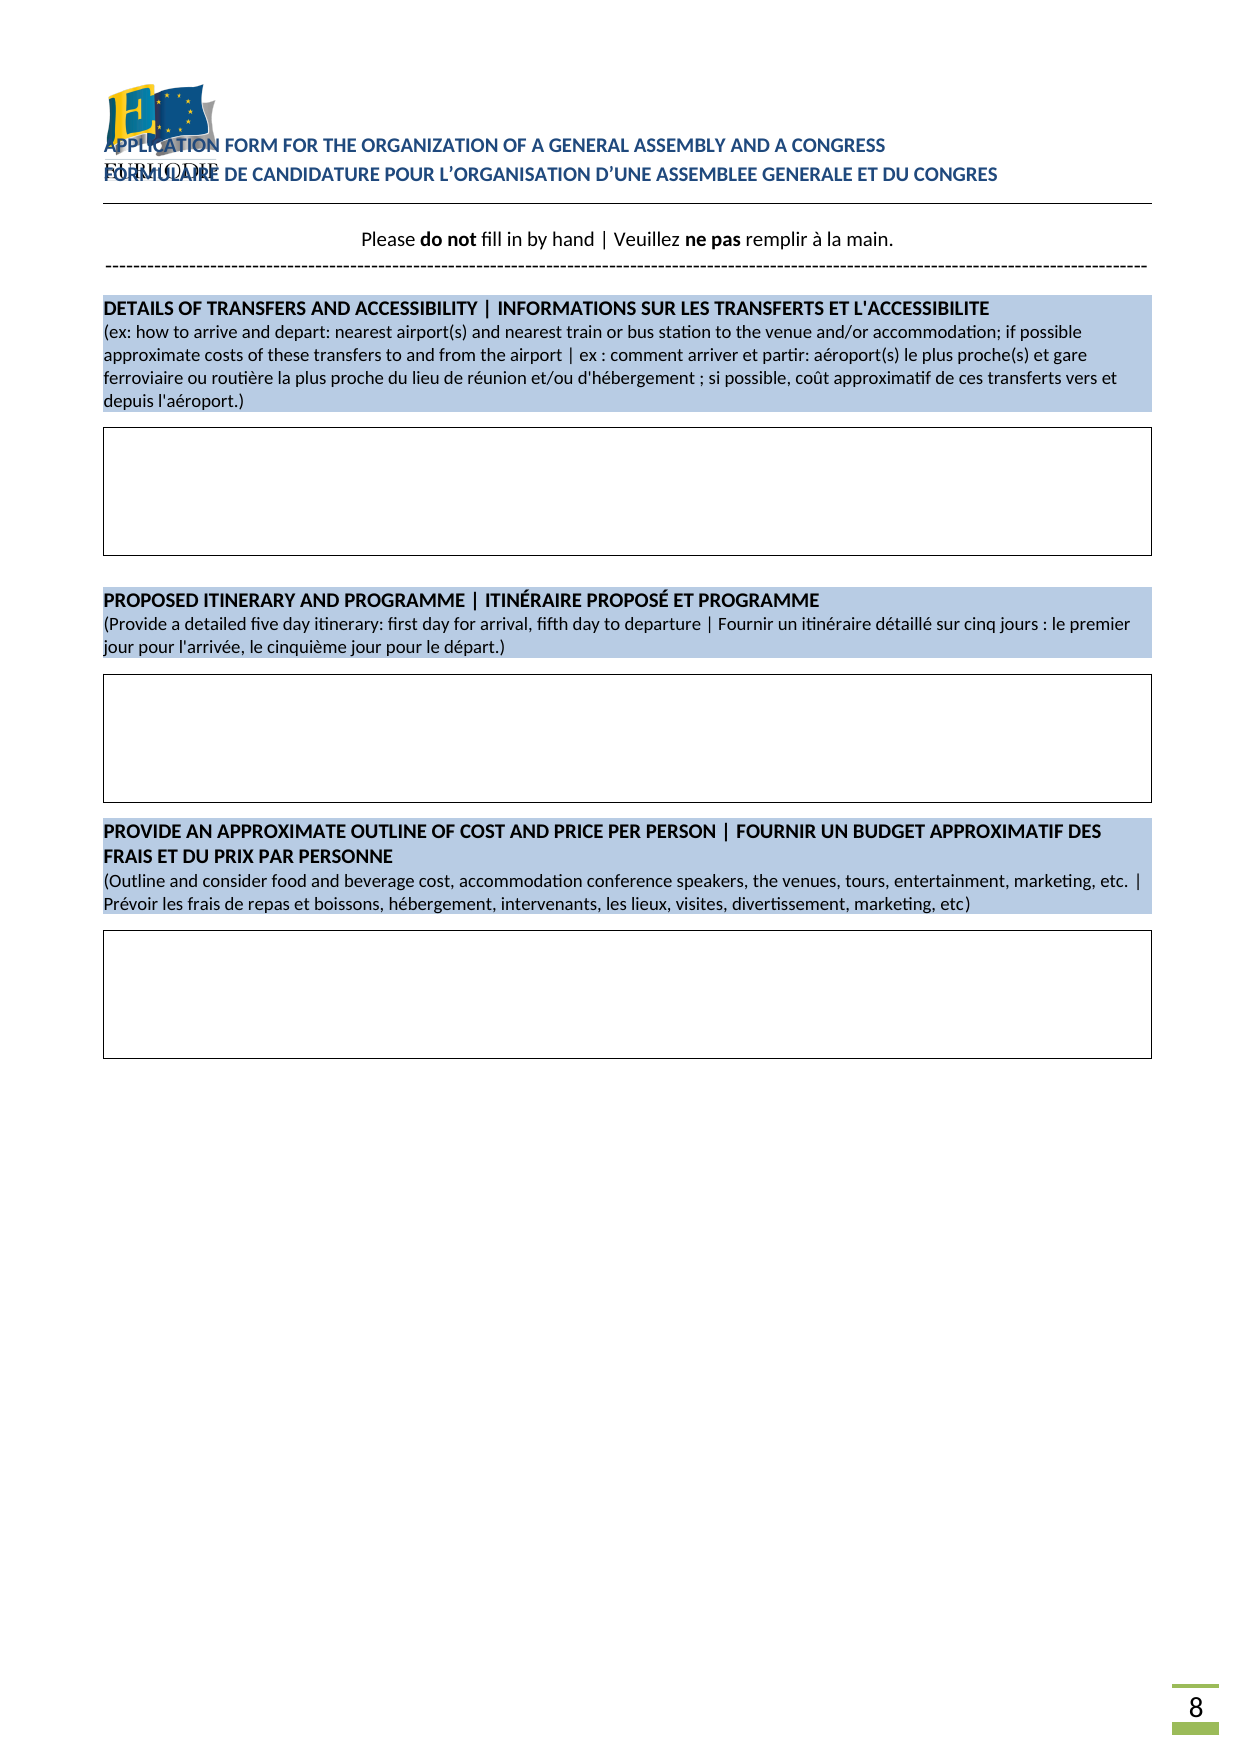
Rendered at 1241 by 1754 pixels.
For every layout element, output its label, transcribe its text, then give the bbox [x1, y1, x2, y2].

text PROPOSED ITINERARY AND PROGRAMME | ITINÉRAIRE PROPOSÉ ET PROGRAMME [103, 587, 1152, 612]
text PROVIDE AN APPROXIMATE OUTLINE OF COST AND PRICE PER PERSON | FOURNIR UN BUDGET APPROXIMATIF DES FRAIS ET DU PRIX PAR PERSONNE [103, 818, 1152, 869]
text ----------------------------------------------------------------------------------------------------------------------------------------------------- [103, 251, 1152, 279]
text DETAILS OF TRANSFERS AND ACCESSIBILITY | INFORMATIONS SUR LES TRANSFERTS ET L'ACCESSIBILITE [103, 295, 1152, 320]
text (Provide a detailed five day itinerary: first day for arrival, fifth day to departure | Fournir un itinéraire détaillé sur cinq jours : le premier jour pour l'arrivée, le cinquième jour pour le départ.) [103, 612, 1152, 658]
text (Outline and consider food and beverage cost, accommodation conference speakers, the venues, tours, entertainment, marketing, etc. | Prévoir les frais de repas et boissons, hébergement, intervenants, les lieux, visites, divertissement, marketing, etc) [103, 869, 1152, 914]
picture [116, 170, 124, 179]
table_header [104, 428, 1151, 555]
picture [213, 170, 218, 179]
picture [143, 173, 153, 181]
text (ex: how to arrive and depart: nearest airport(s) and nearest train or bus station to the venue and/or accommodation; if possible approximate costs of these transfers to and from the airport | ex : comment arriver et partir: aéroport(s) le plus proche(s) et gare ferroviaire ou routière la plus proche du lieu de réunion et/ou d'hébergement ; si possible, coût approximatif de ces transferts vers et depuis l'aéroport.) [103, 320, 1152, 412]
table_header [104, 675, 1151, 802]
text Please do not fill in by hand | Veuillez ne pas remplir à la main. [103, 226, 1152, 251]
table_header [104, 931, 1151, 1058]
picture [104, 84, 218, 181]
